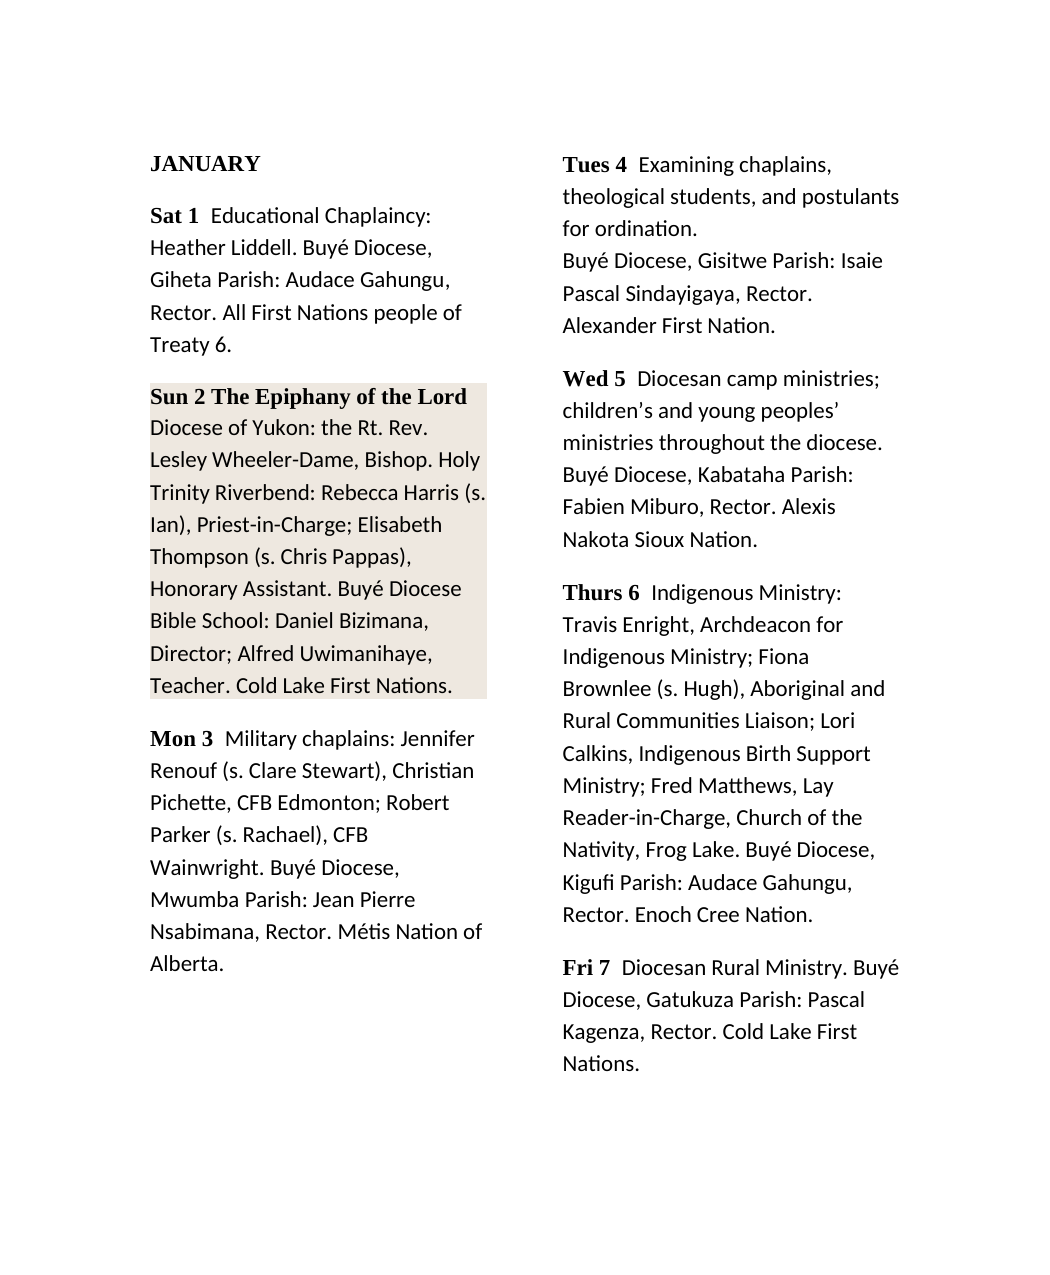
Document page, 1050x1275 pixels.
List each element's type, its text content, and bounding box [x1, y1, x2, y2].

text Mon 3 Military chaplains: Jennifer Renouf (s. Clare Stewart), Christian Pichette, CFB Edmonton; Robert Parker (s. Rachael), CFB Wainwright. Buyé Diocese, Mwumba Parish: Jean Pierre Nsabimana, Rector. Métis Nation of Alberta. Tues 4 Examining chaplains, theological students, and postulants for ordination. Buyé Diocese, Gisitwe Parish: Isaie Pascal Sindayigaya, Rector. Alexander First Nation. [150, 724, 487, 1098]
text Sun 2 The Epiphany of the Lord Diocese of Yukon: the Rt. Rev. Lesley Wheeler-Dame, Bishop. Holy Trinity Riverbend: Rebecca Harris (s. Ian), Priest-in-Charge; Elisabeth Thompson (s. Chris Pappas), Honorary Assistant. Buyé Diocese Bible School: Daniel Bizimana, Director; Alfred Uwimanihaye, Teacher. Cold Lake First Nations. [150, 383, 487, 699]
text Thurs 6 Indigenous Ministry: Travis Enright, Archdeacon for Indigenous Ministry; Fiona Brownlee (s. Hugh), Aboriginal and Rural Communities Liaison; Lori Calkins, Indigenous Birth Support Ministry; Fred Matthews, Lay Reader-in-Charge, Church of the Nativity, Frog Lake. Buyé Diocese, Kigufi Parish: Audace Gahungu, Rector. Enoch Cree Nation. [562, 578, 900, 928]
text JANUARY [150, 150, 487, 176]
text Sat 1 Educational Chaplaincy: Heather Liddell. Buyé Diocese, Giheta Parish: Audace Gahungu, Rector. All First Nations people of Treaty 6. [150, 201, 487, 358]
text Fri 7 Diocesan Rural Ministry. Buyé Diocese, Gatukuza Parish: Pascal Kagenza, Rector. Cold Lake First Nations. [562, 953, 900, 1077]
text Mon 3 Military chaplains: Jennifer Renouf (s. Clare Stewart), Christian Pichette, CFB Edmonton; Robert Parker (s. Rachael), CFB Wainwright. Buyé Diocese, Mwumba Parish: Jean Pierre Nsabimana, Rector. Métis Nation of Alberta. Tues 4 Examining chaplains, theological students, and postulants for ordination. Buyé Diocese, Gisitwe Parish: Isaie Pascal Sindayigaya, Rector. Alexander First Nation. [562, 150, 900, 339]
text Wed 5 Diocesan camp ministries; children’s and young peoples’ ministries throughout the diocese. Buyé Diocese, Kabataha Parish: Fabien Miburo, Rector. Alexis Nakota Sioux Nation. [562, 364, 900, 553]
